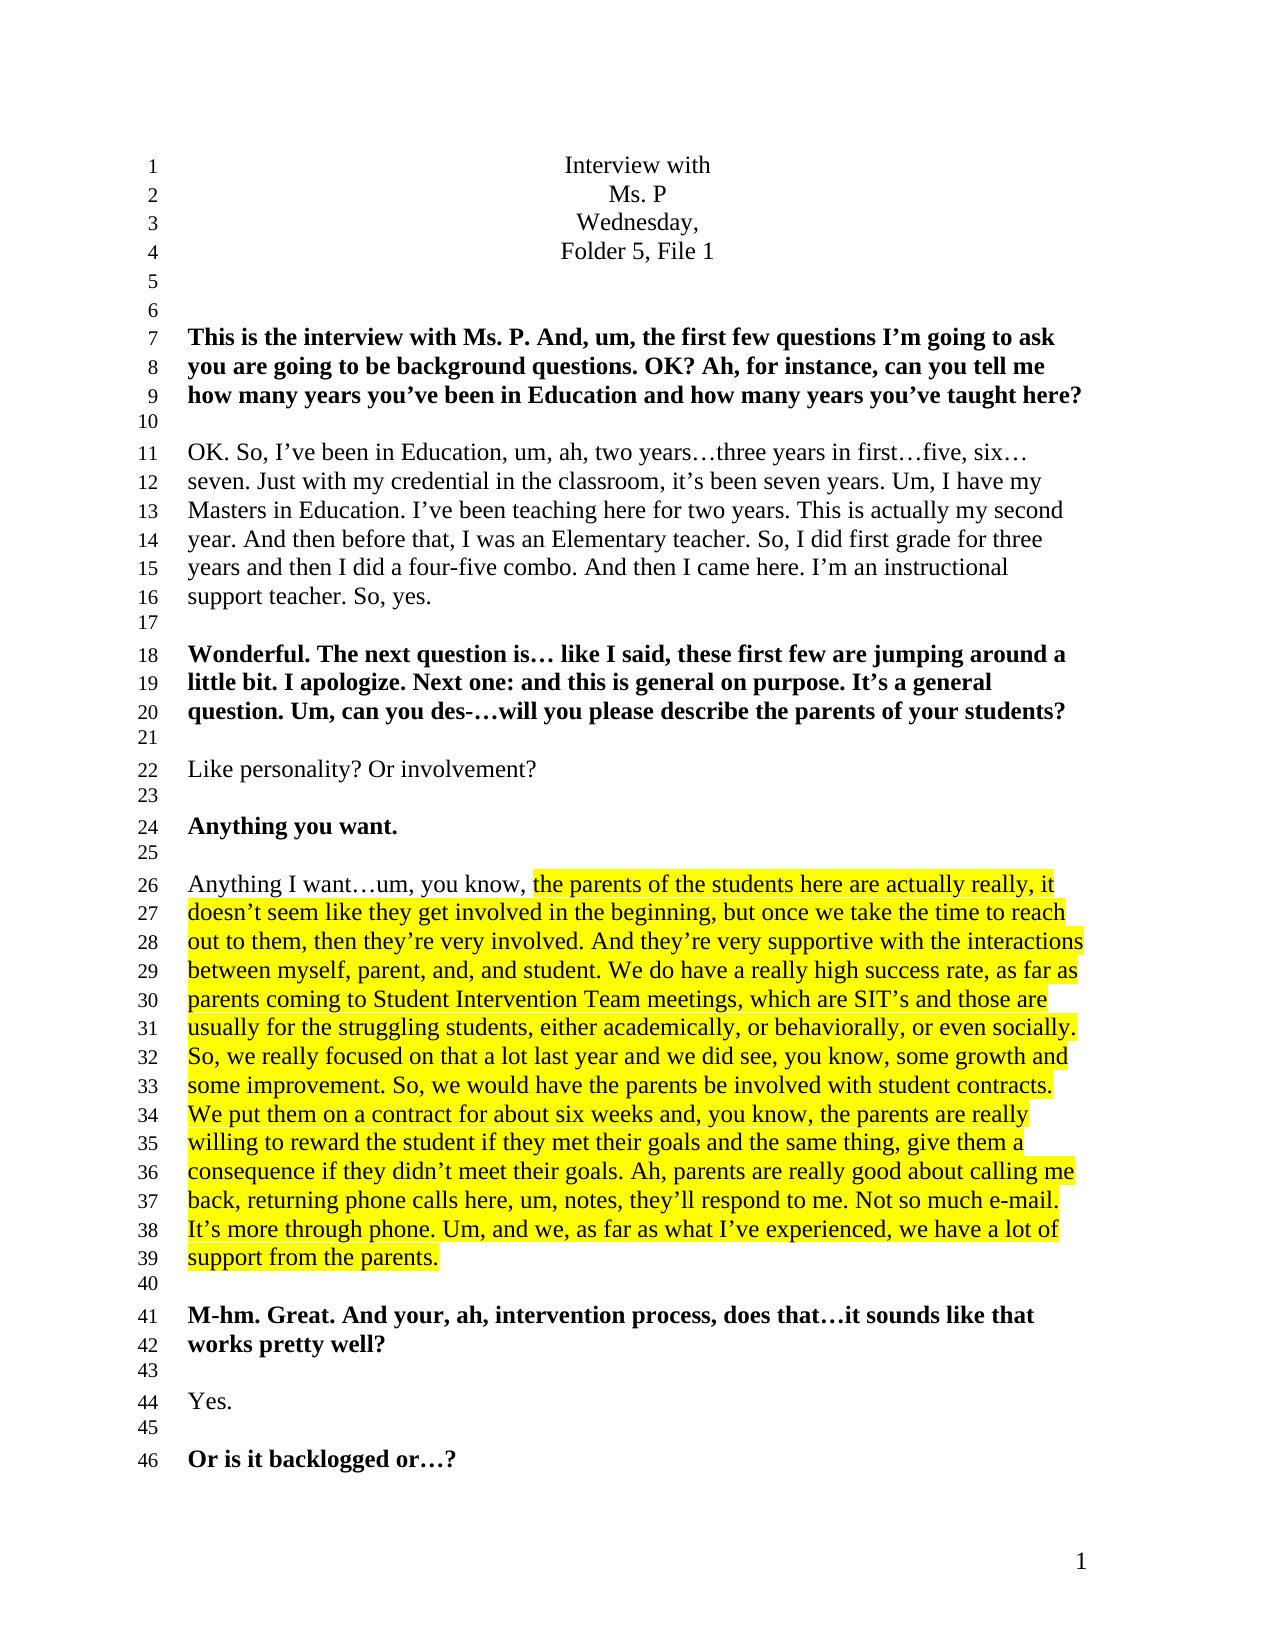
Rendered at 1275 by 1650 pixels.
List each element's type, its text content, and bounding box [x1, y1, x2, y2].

text Like personality? Or involvement? [187, 754, 1087, 782]
text Anything I want…um, you know, the parents of the students here are actually really, it doesn’t seem like they get involved in the beginning, but once we take the time to reach out to them, then they’re very involved. And they’re very supportive with the interactions between myself, parent, and, and student. We do have a really high success rate, as far as parents coming to Student Intervention Team meetings, which are SIT’s and those are usually for the struggling students, either academically, or behaviorally, or even socially. So, we really focused on that a lot last year and we did see, you know, some growth and some improvement. So, we would have the parents be involved with student contracts. We put them on a contract for about six weeks and, you know, the parents are really willing to reward the student if they met their goals and the same thing, give them a consequence if they didn’t meet their goals. Ah, parents are really good about calling me back, returning phone calls here, um, notes, they’ll respond to me. Not so much e-mail. It’s more through phone. Um, and we, as far as what I’ve experienced, we have a lot of support from the parents. [187, 869, 1087, 1271]
text Anything you want. [187, 811, 1087, 840]
text Yes. [187, 1386, 1087, 1415]
text Wonderful. The next question is… like I said, these first few are jumping around a little bit. I apologize. Next one: and this is general on purpose. It’s a general question. Um, can you des-…will you please describe the parents of your students? [187, 639, 1087, 725]
text Folder 5, File 1 [187, 236, 1087, 265]
text OK. So, I’ve been in Education, um, ah, two years…three years in first…five, six…seven. Just with my credential in the classroom, it’s been seven years. Um, I have my Masters in Education. I’ve been teaching here for two years. This is actually my second year. And then before that, I was an Elementary teacher. So, I did first grade for three years and then I did a four-five combo. And then I came here. I’m an instructional support teacher. So, yes. [187, 437, 1087, 610]
text Or is it backlogged or…? [187, 1444, 1087, 1472]
text Ms. P [187, 179, 1087, 207]
text Wednesday, [187, 207, 1087, 236]
text This is the interview with Ms. P. And, um, the first few questions I’m going to ask you are going to be background questions. OK? Ah, for instance, can you tell me how many years you’ve been in Education and how many years you’ve taught here? [187, 322, 1087, 409]
text Interview with [187, 150, 1087, 179]
text M-hm. Great. And your, ah, intervention process, does that…it sounds like that works pretty well? [187, 1300, 1087, 1357]
